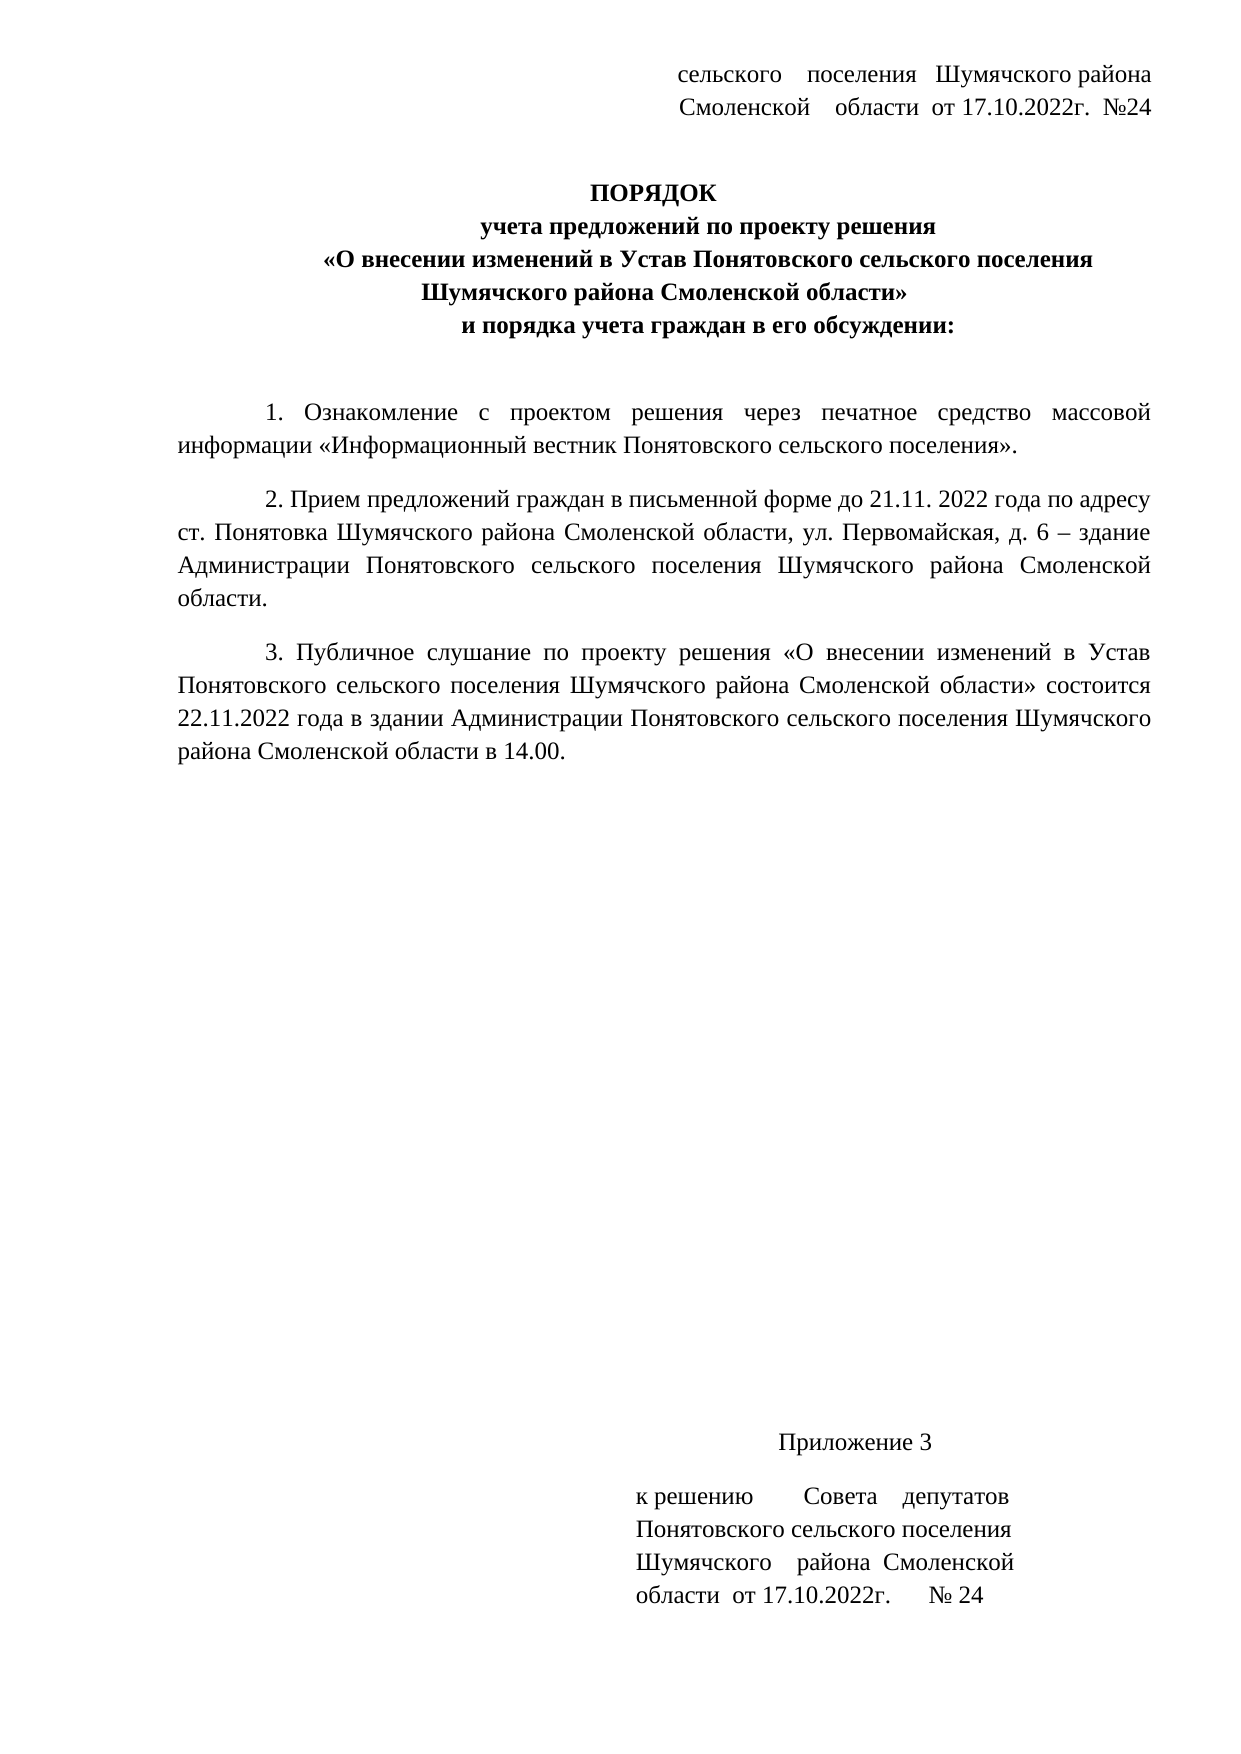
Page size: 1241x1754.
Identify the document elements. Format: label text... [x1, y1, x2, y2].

text учета предложений по проекту решения [177, 211, 1152, 240]
text Смоленской области от 17.10.2022г. №24 [177, 92, 1152, 121]
text «О внесении изменений в Устав Понятовского сельского поселения Шумячского района Смоленской области» [177, 244, 1152, 306]
table_header Приложение 3 к решению Совета депутатов Понятовского сельского поселения Шумячского района Смоленской области от 17.10.2022г. № 24 [624, 1428, 1086, 1634]
text 1. Ознакомление с проектом решения через печатное средство массовой информации «Информационный вестник Понятовского сельского поселения». [177, 397, 1152, 459]
text 2. Прием предложений граждан в письменной форме до 21.11. 2022 года по адресу ст. Понятовка Шумячского района Смоленской области, ул. Первомайская, д. 6 – здание Администрации Понятовского сельского поселения Шумячского района Смоленской области. [177, 484, 1152, 612]
text сельского поселения Шумячского района [177, 59, 1152, 88]
text и порядка учета граждан в его обсуждении: [177, 310, 1152, 339]
text ПОРЯДОК [177, 178, 1152, 207]
text 3. Публичное слушание по проекту решения «О внесении изменений в Устав Понятовского сельского поселения Шумячского района Смоленской области» состоится 22.11.2022 года в здании Администрации Понятовского сельского поселения Шумячского района Смоленской области в 14.00. [177, 637, 1152, 765]
